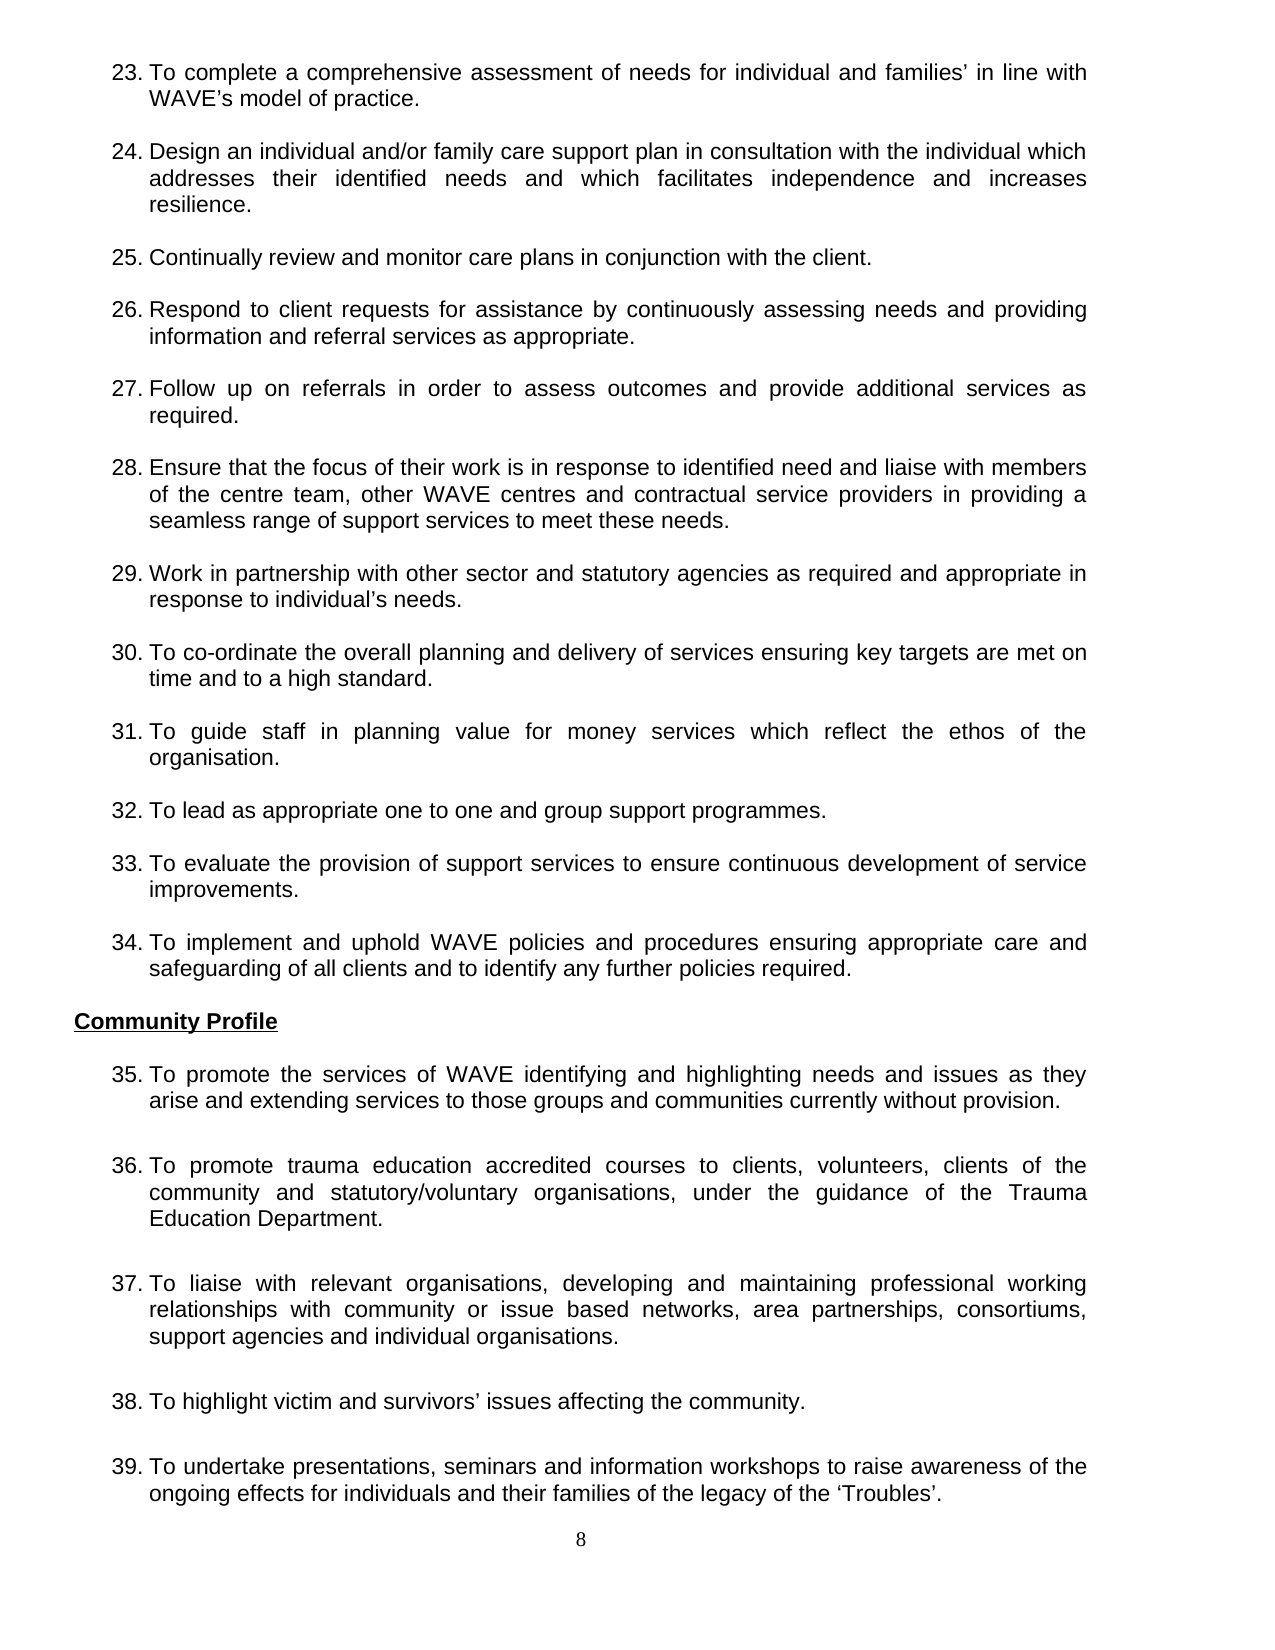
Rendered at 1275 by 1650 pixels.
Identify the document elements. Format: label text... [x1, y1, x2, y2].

list Ensure that the focus of their work is in response to identified need and liaise with members of the centre team, other WAVE centres and contractual service providers in providing a seamless range of support services to meet these needs. [111, 454, 1088, 533]
list To evaluate the provision of support services to ensure continuous development of service improvements. [111, 850, 1088, 902]
list Continually review and monitor care plans in conjunction with the client. [111, 243, 1088, 270]
list To guide staff in planning value for money services which reflect the ethos of the organisation. [111, 718, 1088, 771]
list To co-ordinate the overall planning and delivery of services ensuring key targets are met on time and to a high standard. [111, 639, 1088, 692]
list To promote trauma education accredited courses to clients, volunteers, clients of the community and statutory/voluntary organisations, under the guidance of the Trauma Education Department. [111, 1152, 1088, 1231]
list Work in partnership with other sector and statutory agencies as required and appropriate in response to individual’s needs. [111, 560, 1088, 612]
list Respond to client requests for assistance by continuously assessing needs and providing information and referral services as appropriate. [111, 296, 1088, 349]
list Design an individual and/or family care support plan in consultation with the individual which addresses their identified needs and which facilitates independence and increases resilience. [111, 138, 1088, 217]
list To liaise with relevant organisations, developing and maintaining professional working relationships with community or issue based networks, area partnerships, consortiums, support agencies and individual organisations. [111, 1270, 1088, 1349]
list To highlight victim and survivors’ issues affecting the community. [111, 1388, 1088, 1414]
list To implement and uphold WAVE policies and procedures ensuring appropriate care and safeguarding of all clients and to identify any further policies required. [111, 929, 1088, 981]
list To complete a comprehensive assessment of needs for individual and families’ in line with WAVE’s model of practice. [111, 59, 1088, 112]
text Community Profile [74, 1008, 1088, 1034]
list To lead as appropriate one to one and group support programmes. [111, 797, 1088, 823]
list To promote the services of WAVE identifying and highlighting needs and issues as they arise and extending services to those groups and communities currently without provision. [111, 1061, 1088, 1113]
list To undertake presentations, seminars and information workshops to raise awareness of the ongoing effects for individuals and their families of the legacy of the ‘Troubles’. [111, 1453, 1088, 1506]
list Follow up on referrals in order to assess outcomes and provide additional services as required. [111, 375, 1088, 428]
